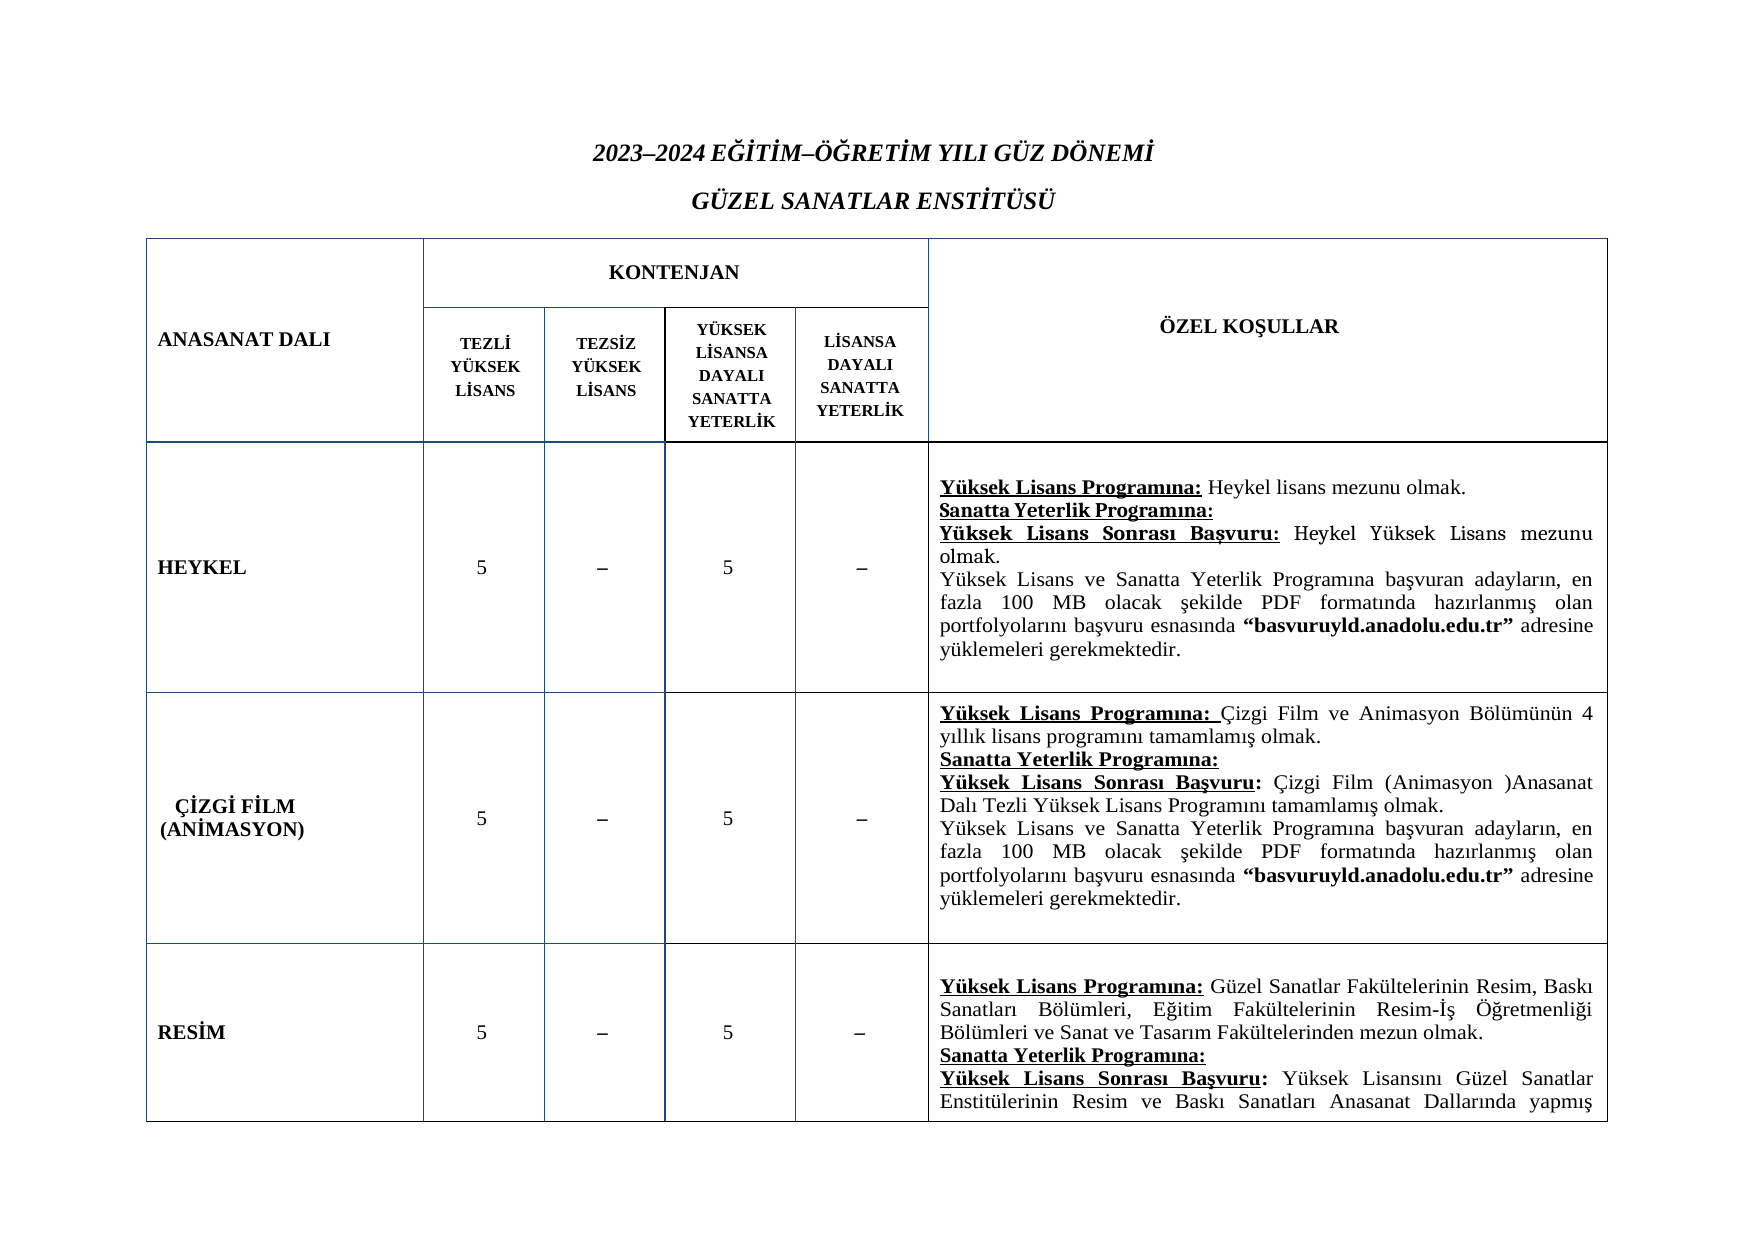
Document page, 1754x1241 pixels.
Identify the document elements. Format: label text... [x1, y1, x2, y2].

table_cell TEZLİ YÜKSEK LİSANS [424, 308, 544, 441]
table_cell YÜKSEK LİSANSA DAYALI SANATTA YETERLİK [666, 308, 795, 441]
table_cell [929, 944, 1607, 1121]
table_cell Yüksek Lisans Programına: Heykel lisans mezunu olmak. Sanatta Yeterlik Programına: Yüksek Lisans Sonrası Başvuru: Heykel Yüksek Lisans mezunu olmak. Yüksek Lisans ve Sanatta Yeterlik Programına başvuran adayların, en fazla 100 MB olacak şekilde PDF formatında hazırlanmış olan portfolyolarını başvuru esnasında “basvuruyld.anadolu.edu.tr” adresine yüklemeleri gerekmektedir. [929, 443, 1607, 692]
table_cell 5 [666, 944, 795, 1121]
table_cell TEZSİZ YÜKSEK LİSANS [545, 308, 664, 441]
subtitle GÜZEL SANATLAR ENSTİTÜSÜ [86, 191, 1664, 214]
table_cell ‒ [545, 693, 664, 943]
table_cell HEYKEL [147, 443, 423, 692]
table_cell ‒ [796, 443, 928, 692]
table_cell ‒ [796, 693, 928, 943]
table_cell 5 [424, 944, 544, 1121]
subtitle 2023‒2024 EĞİTİM‒ÖĞRETİM YILI GÜZ DÖNEMİ [86, 143, 1664, 166]
table_cell 5 [666, 443, 795, 692]
table_cell Yüksek Lisans Programına: Çizgi Film ve Animasyon Bölümünün 4 yıllık lisans programını tamamlamış olmak. Sanatta Yeterlik Programına: Yüksek Lisans Sonrası Başvuru: Çizgi Film (Animasyon )Anasanat Dalı Tezli Yüksek Lisans Programını tamamlamış olmak. Yüksek Lisans ve Sanatta Yeterlik Programına başvuran adayların, en fazla 100 MB olacak şekilde PDF formatında hazırlanmış olan portfolyolarını başvuru esnasında “basvuruyld.anadolu.edu.tr” adresine yüklemeleri gerekmektedir. [929, 693, 1607, 943]
table_cell ‒ [545, 443, 664, 692]
table_cell 5 [424, 443, 544, 692]
table_cell ÇİZGİ FİLM (ANİMASYON) [147, 693, 423, 943]
table_cell 5 [666, 693, 795, 943]
table_cell ‒ [796, 944, 928, 1121]
table_cell LİSANSA DAYALI SANATTA YETERLİK [796, 308, 928, 441]
table_header ÖZEL KOŞULLAR [929, 239, 1607, 441]
table_cell ‒ [545, 944, 664, 1121]
table_header KONTENJAN [424, 239, 928, 307]
table_cell RESİM [147, 944, 423, 1121]
table_cell 5 [424, 693, 544, 943]
table_header ANASANAT DALI [147, 239, 423, 441]
